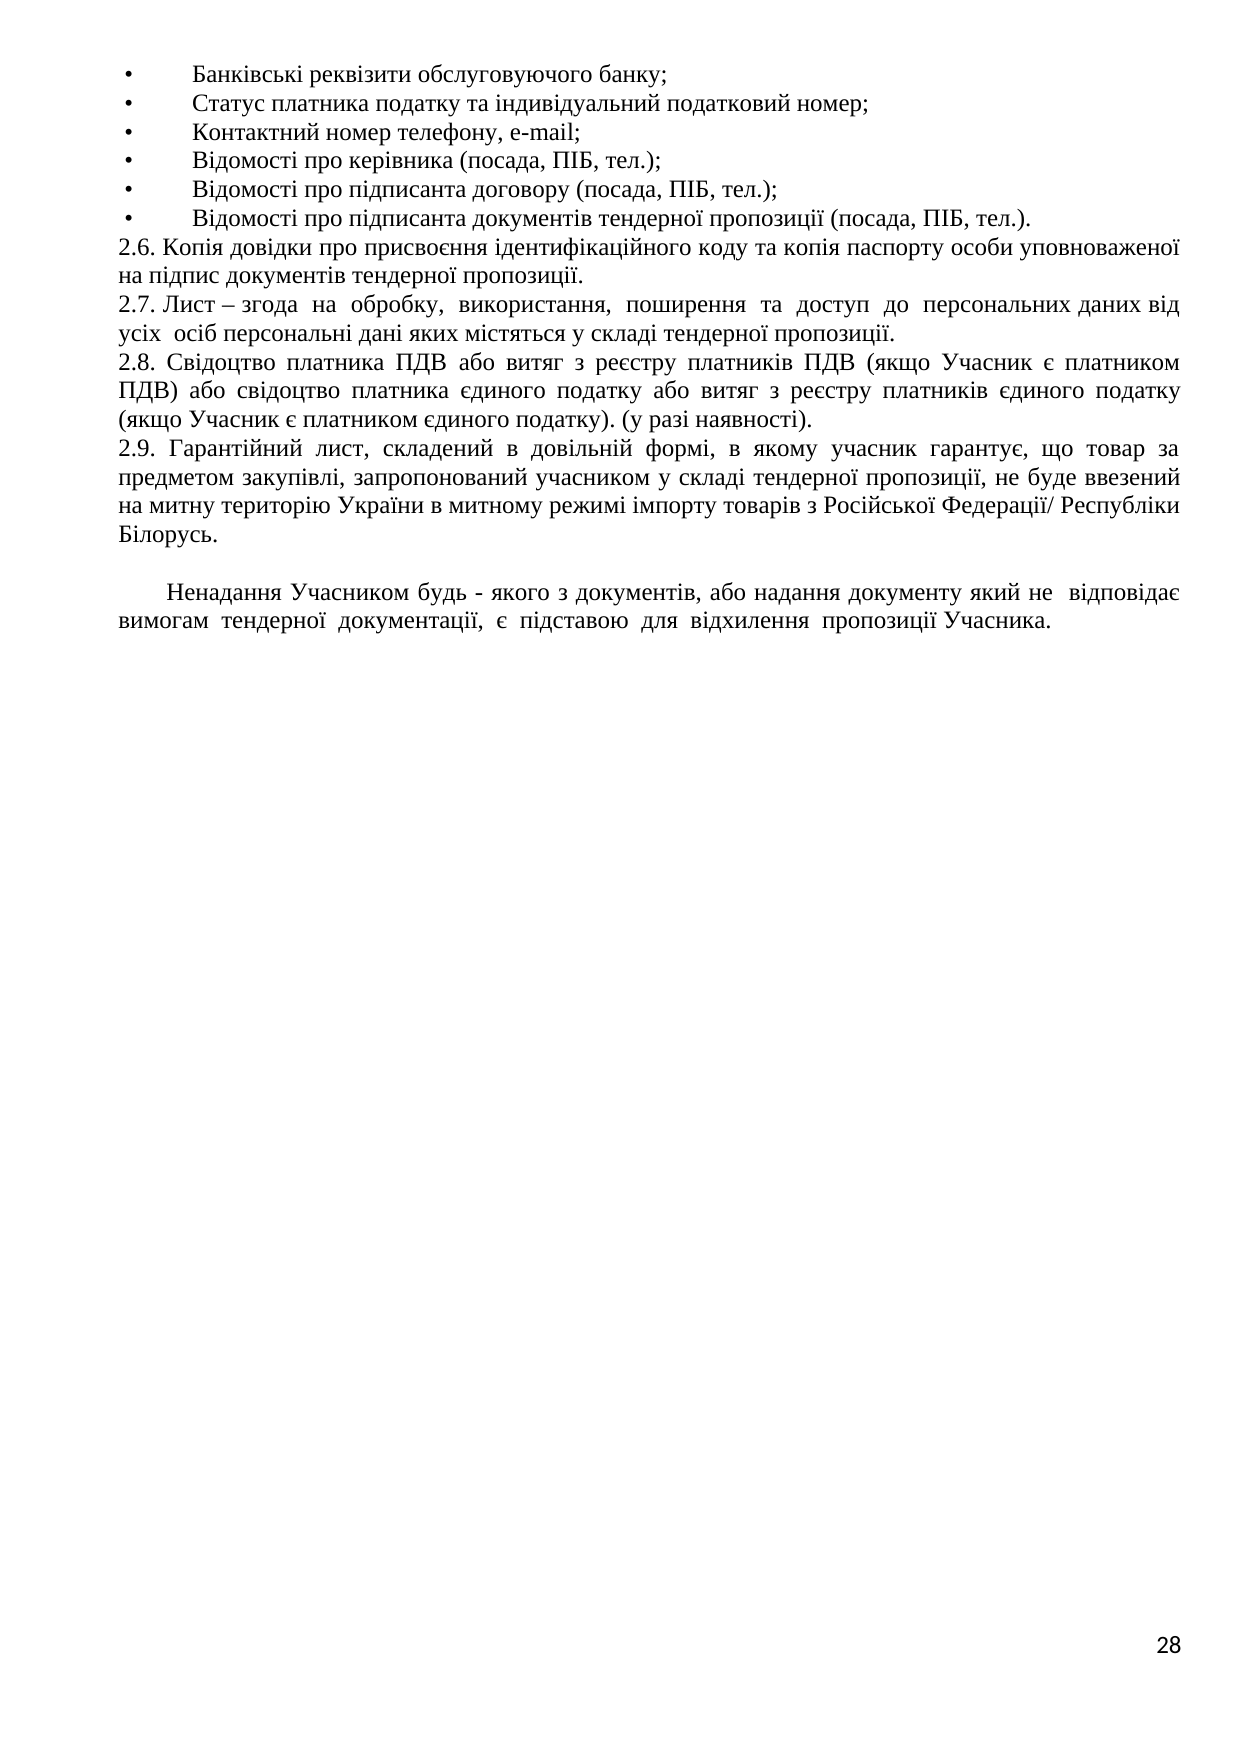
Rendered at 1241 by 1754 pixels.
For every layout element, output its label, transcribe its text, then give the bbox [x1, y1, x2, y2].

text • Відомості про підписанта документів тендерної пропозиції (посада, ПІБ, тел.). [124, 203, 1166, 232]
text • Відомості про керівника (посада, ПІБ, тел.); [124, 145, 1166, 174]
text 2.7. Лист – згода на обробку, використання, поширення та доступ до персональних даних від усіх осіб персональні дані яких містяться у складі тендерної пропозиції. [118, 289, 1181, 347]
text • Статус платника податку та індивідуальний податковий номер; [124, 88, 1166, 117]
text 2.9. Гарантійний лист, складений в довільній формі, в якому учасник гарантує, що товар за предметом закупівлі, запропонований учасником у складі тендерної пропозиції, не буде ввезений на митну територію України в митному режимі імпорту товарів з Російської Федерації/ Республіки Білорусь. [118, 433, 1181, 548]
text • Відомості про підписанта договору (посада, ПІБ, тел.); [124, 174, 1166, 203]
text • Банківські реквізити обслуговуючого банку; [124, 59, 1166, 88]
text 2.8. Свідоцтво платника ПДВ або витяг з реєстру платників ПДВ (якщо Учасник є платником ПДВ) або свідоцтво платника єдиного податку або витяг з реєстру платників єдиного податку (якщо Учасник є платником єдиного податку). (у разі наявності). [118, 347, 1181, 433]
text • Контактний номер телефону, е-mail; [124, 117, 1166, 145]
text 2.6. Копія довідки про присвоєння ідентифікаційного коду та копія паспорту особи уповноваженої на підпис документів тендерної пропозиції. [118, 232, 1181, 289]
text Ненадання Учасником будь - якого з документів, або надання документу який не відповідає вимогам тендерної документації, є підставою для відхилення пропозиції Учасника. [118, 577, 1181, 634]
